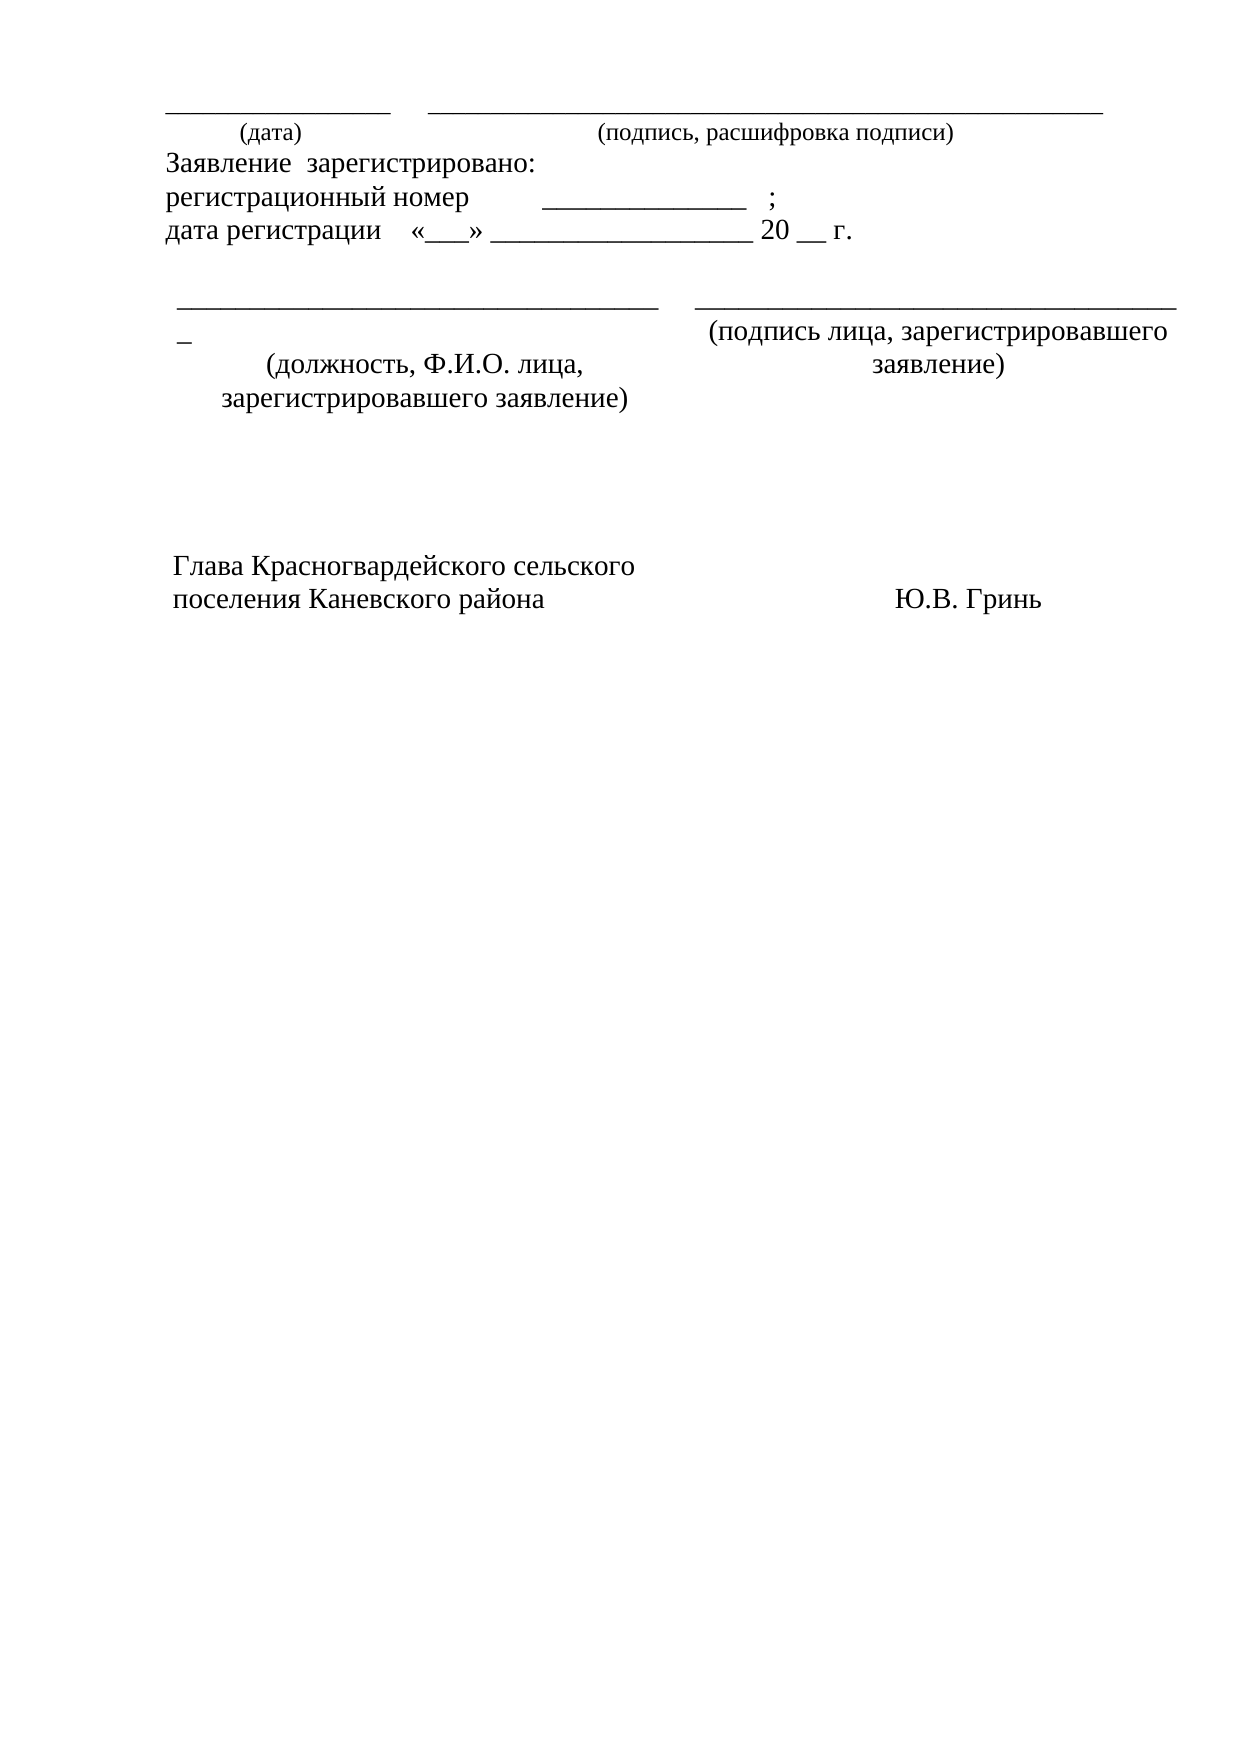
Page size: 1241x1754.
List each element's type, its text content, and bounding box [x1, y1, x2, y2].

text (дата) (подпись, расшифровка подписи) [165, 117, 1181, 145]
table_header __________________________________ (должность, Ф.И.О. лица, зарегистрировавшего заявление) [166, 280, 684, 481]
text поселения Каневского района Ю.В. Гринь [165, 581, 1181, 615]
table_header _________________________________ (подпись лица, зарегистрировавшего заявление) [684, 280, 1193, 481]
text регистрационный номер ______________ ; [165, 179, 1181, 212]
text Заявление зарегистрировано: [165, 145, 1181, 179]
text Глава Красногвардейского сельского [165, 548, 1181, 581]
text __________________ ______________________________________________________ [165, 88, 1181, 117]
text дата регистрации «___» __________________ 20 __ г. [165, 212, 1181, 246]
